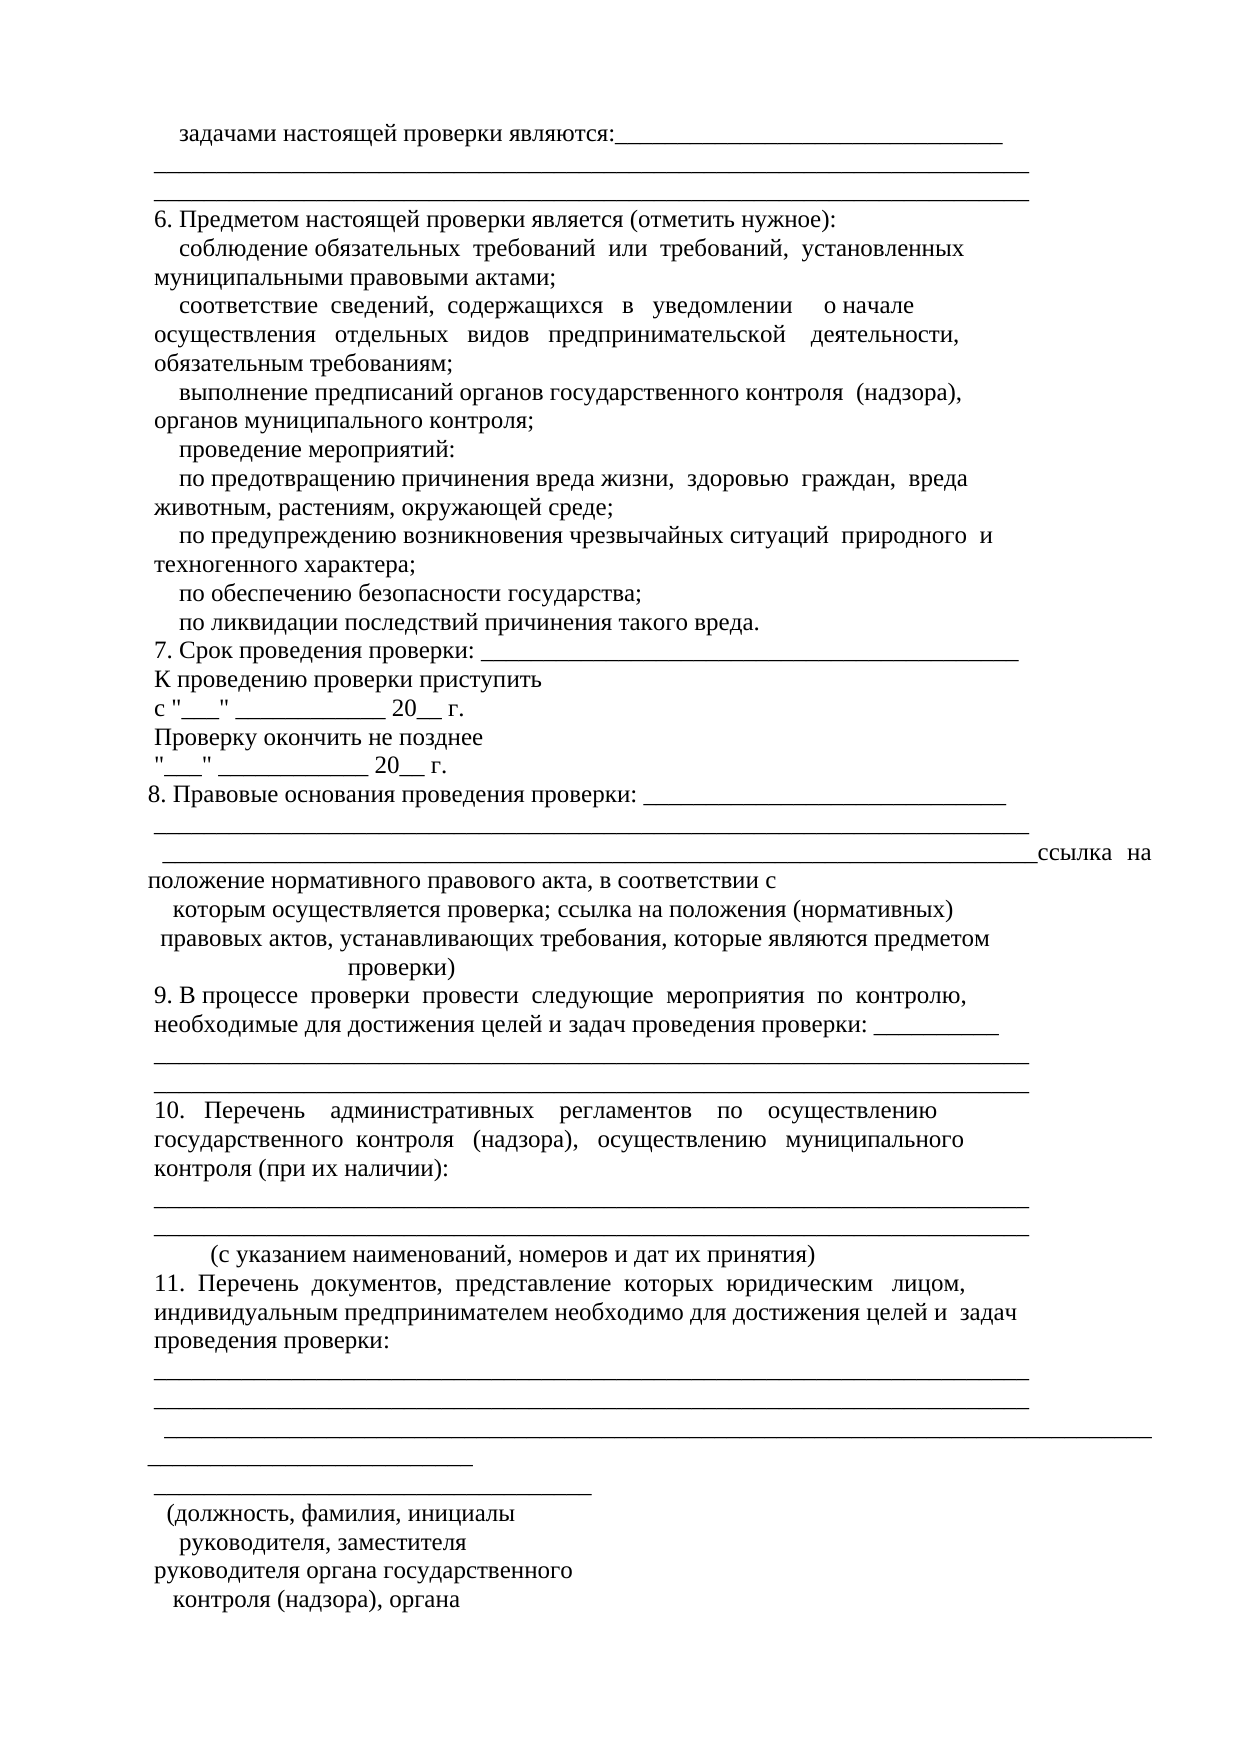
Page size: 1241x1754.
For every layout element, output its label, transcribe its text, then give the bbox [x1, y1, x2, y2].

text контроля (надзора), органа [148, 1584, 1152, 1613]
text правовых актов, устанавливающих требования, которые являются предметом [148, 923, 1152, 952]
text муниципальными правовыми актами; [148, 262, 1152, 291]
text ______________________________________________________________________ [148, 1354, 1152, 1383]
text руководителя, заместителя [148, 1527, 1152, 1556]
text ______________________________________________________________________ [148, 147, 1152, 176]
text 10. Перечень административных регламентов по осуществлению [148, 1096, 1152, 1124]
text необходимые для достижения целей и задач проведения проверки: __________ [148, 1009, 1152, 1038]
text техногенного характера; [148, 549, 1152, 578]
text ______________________________________________________________________ссылка на положение нормативного правового акта, в соответствии с [148, 837, 1152, 894]
text соблюдение обязательных требований или требований, установленных [148, 233, 1152, 262]
text ______________________________________________________________________ [148, 1182, 1152, 1211]
text Проверку окончить не позднее [148, 722, 1152, 751]
text контроля (при их наличии): [148, 1153, 1152, 1182]
text органов муниципального контроля; [148, 406, 1152, 434]
text животным, растениям, окружающей среде; [148, 492, 1152, 521]
text "___" ____________ 20__ г. [148, 751, 1152, 779]
text руководителя органа государственного [148, 1556, 1152, 1584]
text обязательным требованиям; [148, 348, 1152, 377]
text (должность, фамилия, инициалы [148, 1498, 1152, 1527]
text 7. Срок проведения проверки: ___________________________________________ [148, 636, 1152, 664]
text К проведению проверки приступить [148, 664, 1152, 693]
text государственного контроля (надзора), осуществлению муниципального [148, 1124, 1152, 1153]
text задачами настоящей проверки являются:_______________________________ [148, 118, 1152, 147]
text ______________________________________________________________________ [148, 808, 1152, 837]
text ___________________________________ [148, 1469, 1152, 1498]
text по предотвращению причинения вреда жизни, здоровью граждан, вреда [148, 463, 1152, 492]
text соответствие сведений, содержащихся в уведомлении о начале [148, 291, 1152, 319]
text с "___" ____________ 20__ г. [148, 693, 1152, 722]
text индивидуальным предпринимателем необходимо для достижения целей и задач [148, 1297, 1152, 1326]
text ______________________________________________________________________ [148, 1383, 1152, 1412]
text ______________________________________________________________________ [148, 1038, 1152, 1067]
text проведение мероприятий: [148, 434, 1152, 463]
text по предупреждению возникновения чрезвычайных ситуаций природного и [148, 521, 1152, 549]
text ______________________________________________________________________ [148, 1211, 1152, 1239]
text ______________________________________________________________________ [148, 176, 1152, 204]
text 6. Предметом настоящей проверки является (отметить нужное): [148, 204, 1152, 233]
text _________________________________________________________________________________________________________ [148, 1412, 1152, 1469]
text проведения проверки: [148, 1326, 1152, 1354]
text осуществления отдельных видов предпринимательской деятельности, [148, 319, 1152, 348]
text которым осуществляется проверка; ссылка на положения (нормативных) [148, 894, 1152, 923]
text по ликвидации последствий причинения такого вреда. [148, 607, 1152, 636]
text выполнение предписаний органов государственного контроля (надзора), [148, 377, 1152, 406]
text проверки) [148, 952, 1152, 981]
text (с указанием наименований, номеров и дат их принятия) [148, 1239, 1152, 1268]
text ______________________________________________________________________ [148, 1067, 1152, 1096]
text 9. В процессе проверки провести следующие мероприятия по контролю, [148, 981, 1152, 1009]
text по обеспечению безопасности государства; [148, 578, 1152, 607]
text 11. Перечень документов, представление которых юридическим лицом, [148, 1268, 1152, 1297]
text 8. Правовые основания проведения проверки: _____________________________ [148, 779, 1152, 808]
